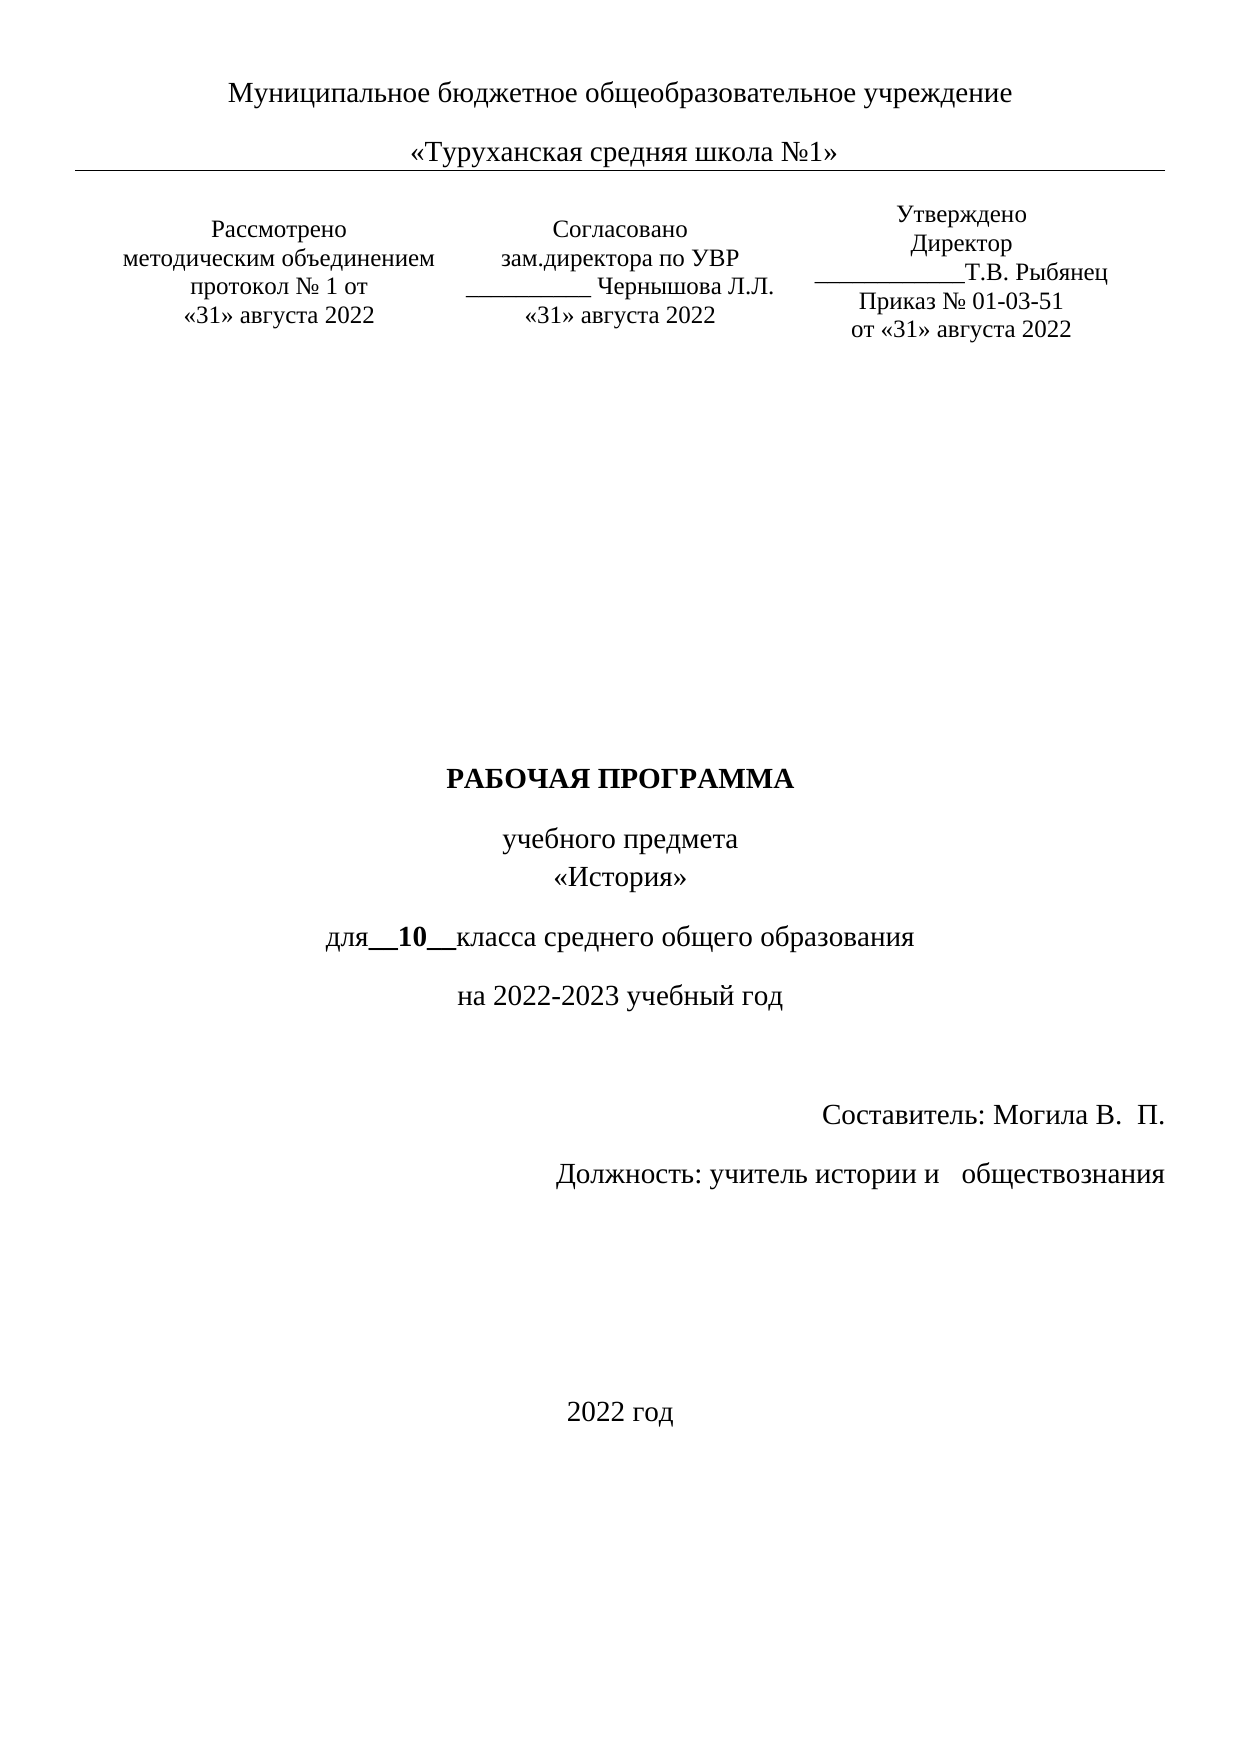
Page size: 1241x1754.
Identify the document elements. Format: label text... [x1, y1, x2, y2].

text Составитель: Могила В. П. [75, 1097, 1165, 1130]
table_header Утверждено Директор ____________Т.В. Рыбянец Приказ № 01-03-51 от «31» августа 2022 [791, 197, 1132, 346]
text Должность: учитель истории и обществознания [75, 1156, 1165, 1190]
table_header Рассмотрено методическим объединением протокол № 1 от «31» августа 2022 [108, 197, 449, 346]
text на 2022-2023 учебный год [75, 978, 1165, 1012]
text «Туруханская средняя школа №1» [75, 134, 1165, 170]
text для__10__класса среднего общего образования [75, 919, 1165, 952]
text РАБОЧАЯ ПРОГРАММА [75, 761, 1165, 795]
text Муниципальное бюджетное общеобразовательное учреждение [75, 75, 1165, 108]
text 2022 год [75, 1394, 1165, 1427]
table_header Согласовано зам.директора по УВР __________ Чернышова Л.Л. «31» августа 2022 [449, 197, 791, 346]
text учебного предмета «История» [75, 821, 1165, 893]
